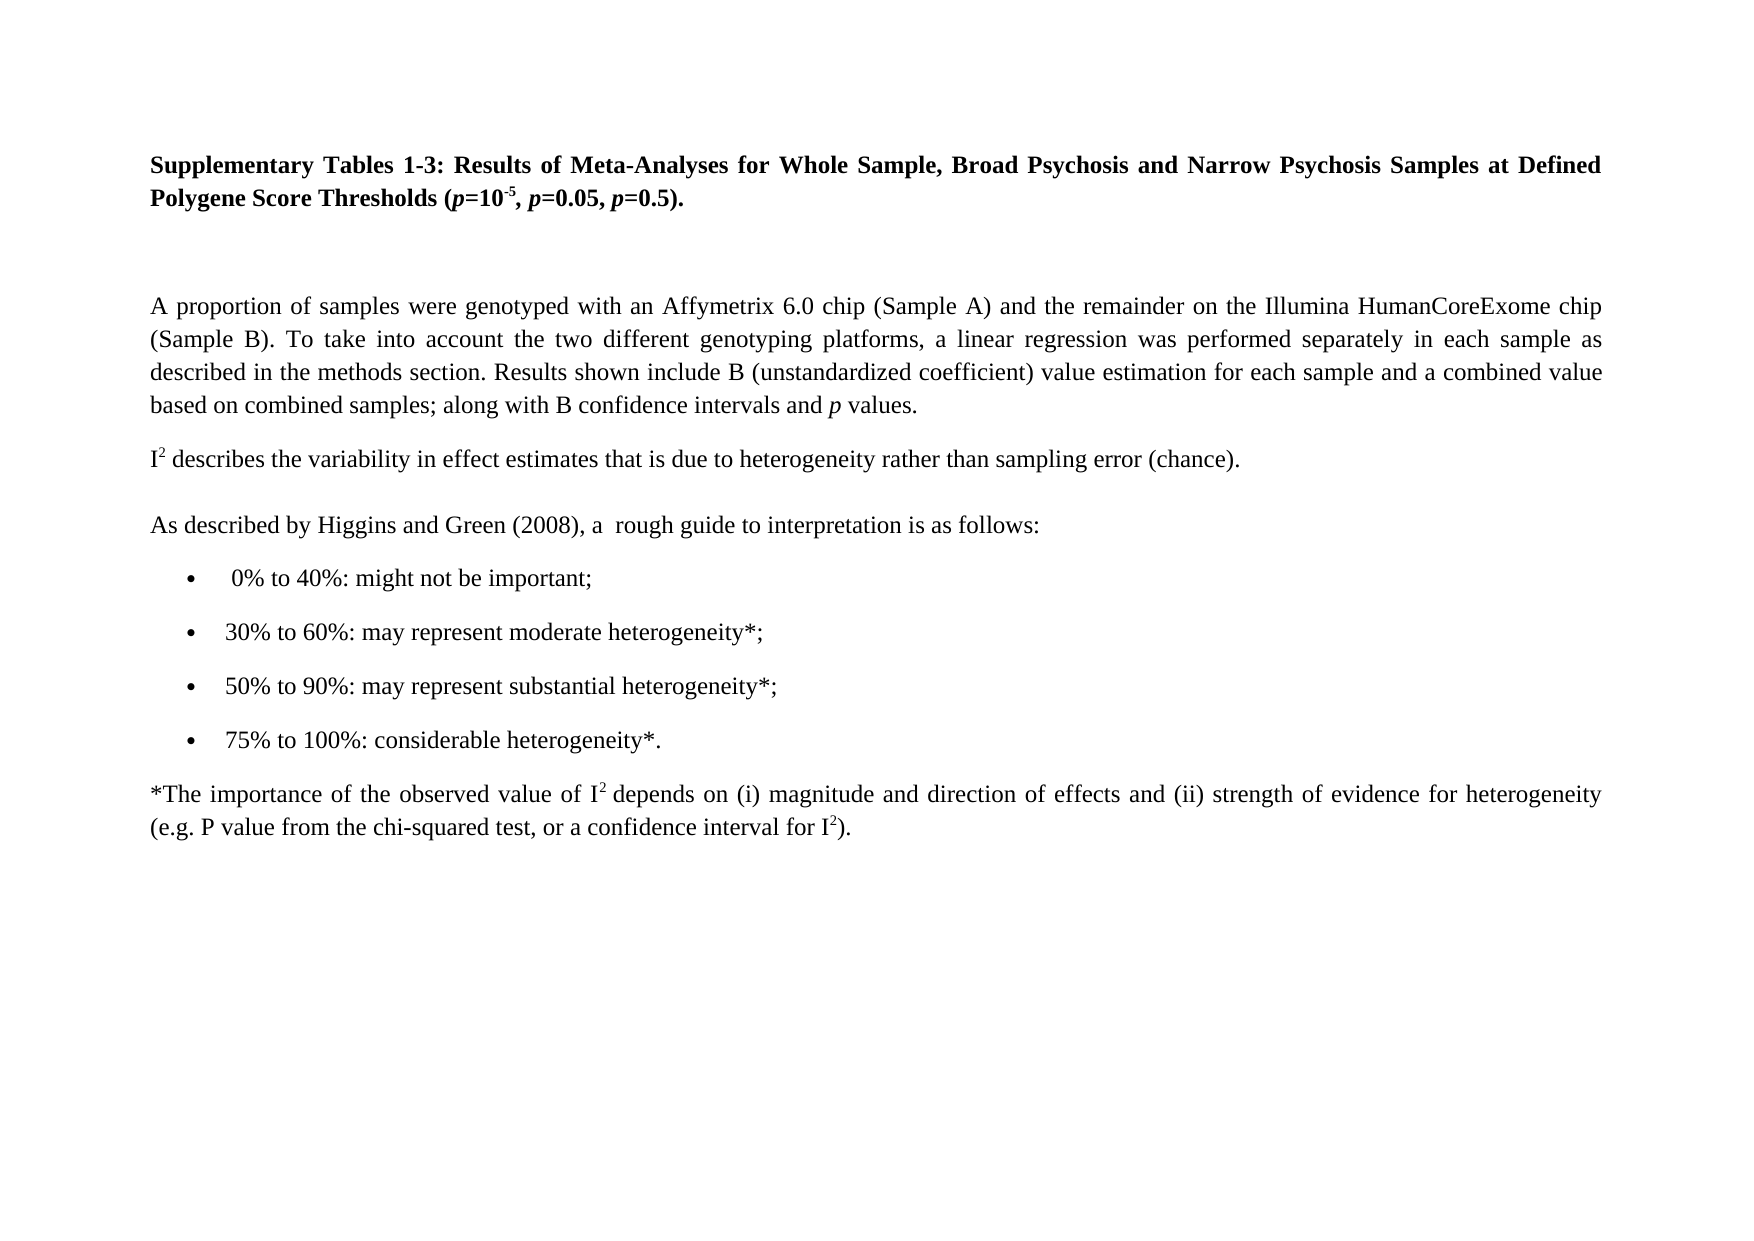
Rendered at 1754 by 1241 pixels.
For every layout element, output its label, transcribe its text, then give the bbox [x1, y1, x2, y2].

text I2 describes the variability in effect estimates that is due to heterogeneity rather than sampling error (chance). [150, 444, 1604, 472]
text *The importance of the observed value of I2 depends on (i) magnitude and direction of effects and (ii) strength of evidence for heterogeneity (e.g. P value from the chi-squared test, or a confidence interval for I2). [150, 779, 1604, 841]
list 50% to 90%: may represent substantial heterogeneity*; [187, 671, 1604, 700]
text A proportion of samples were genotyped with an Affymetrix 6.0 chip (Sample A) and the remainder on the Illumina HumanCoreExome chip (Sample B). To take into account the two different genotyping platforms, a linear regression was performed separately in each sample as described in the methods section. Results shown include B (unstandardized coefficient) value estimation for each sample and a combined value based on combined samples; along with B confidence intervals and p values. [150, 291, 1604, 418]
list 75% to 100%: considerable heterogeneity*. [187, 725, 1604, 754]
list 30% to 60%: may represent moderate heterogeneity*; [187, 617, 1604, 646]
text Supplementary Tables 1-3: Results of Meta-Analyses for Whole Sample, Broad Psychosis and Narrow Psychosis Samples at Defined Polygene Score Thresholds (p=10-5, p=0.05, p=0.5). [150, 150, 1604, 212]
list 0% to 40%: might not be important; [187, 563, 1604, 592]
text As described by Higgins and Green (2008), a rough guide to interpretation is as follows: [150, 477, 1604, 538]
